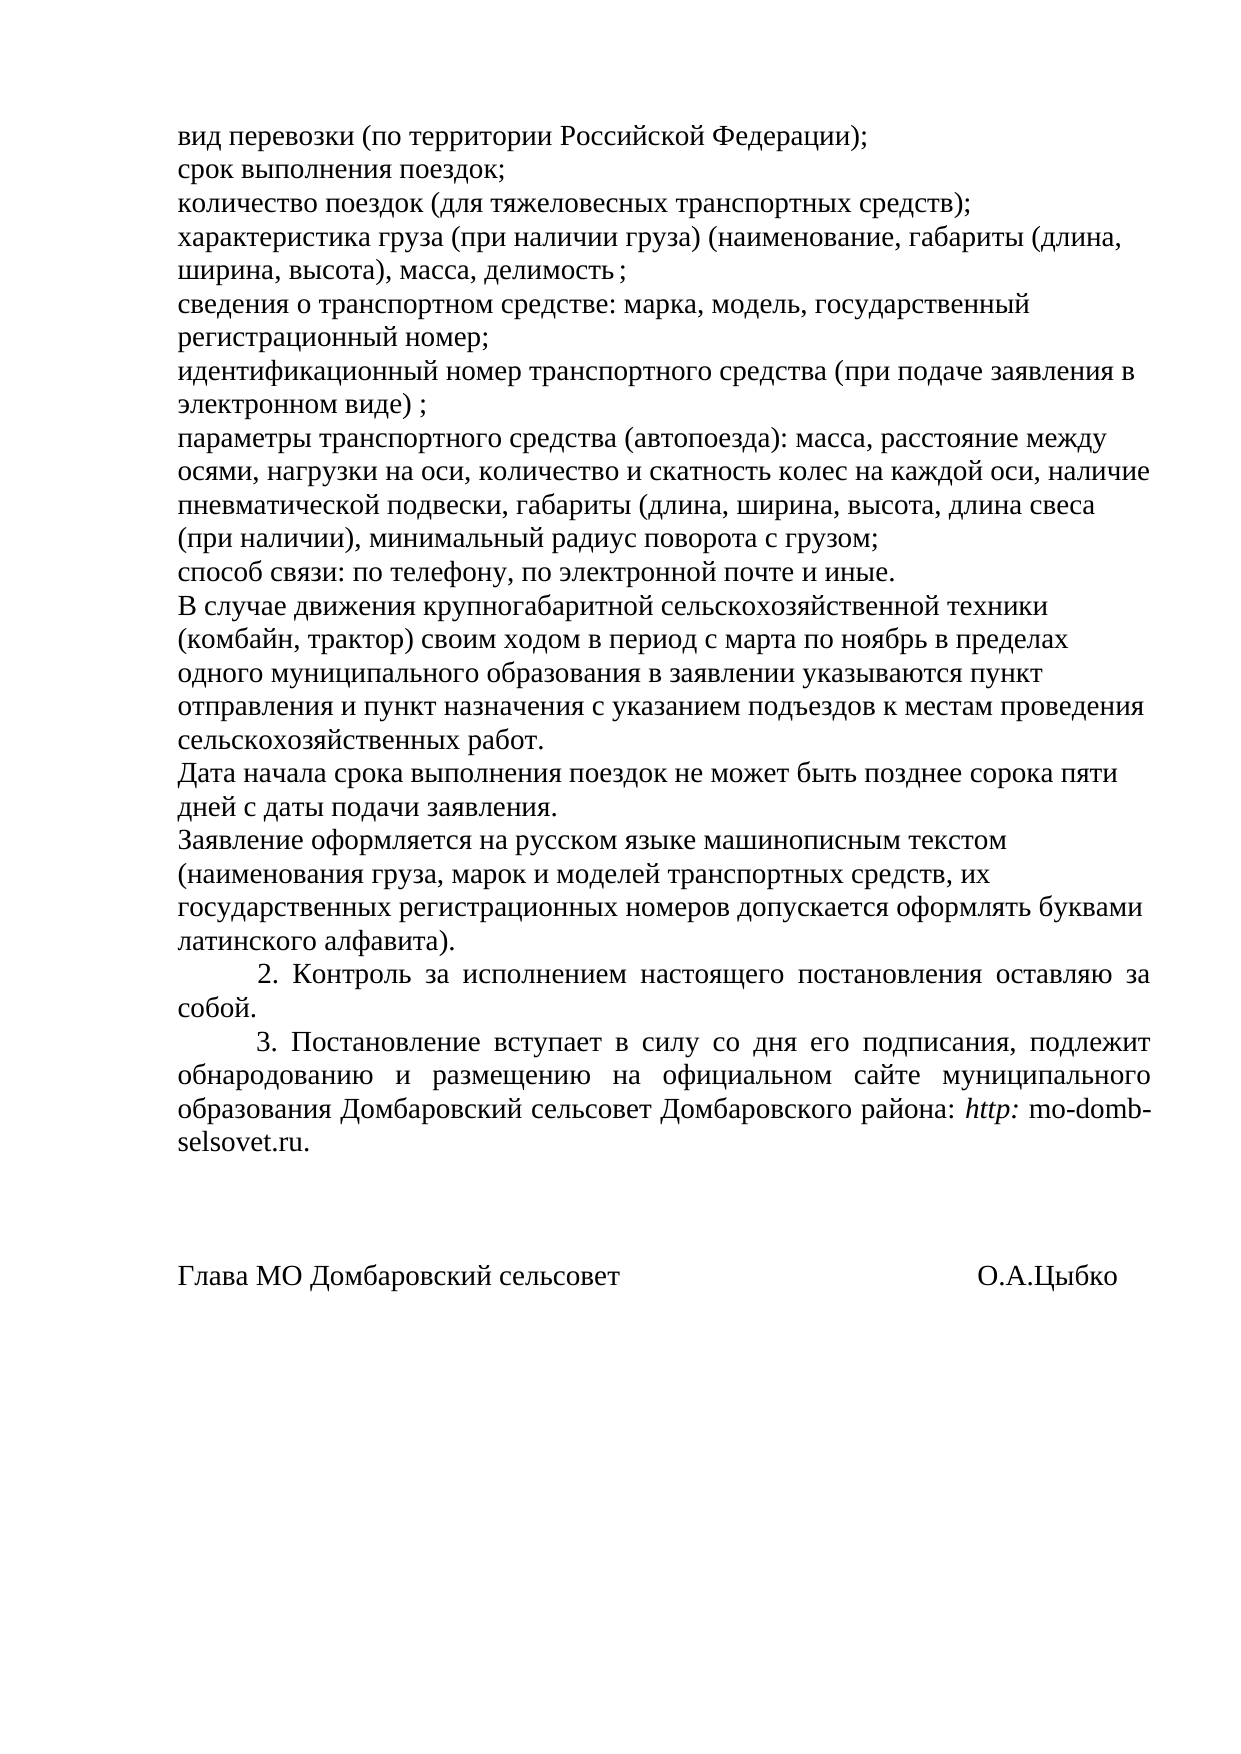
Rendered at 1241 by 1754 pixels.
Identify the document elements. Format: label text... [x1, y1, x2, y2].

text Заявление оформляется на русском языке машинописным текстом (наименования груза, марок и моделей транспортных средств, их государственных регистрационных номеров допускается оформлять буквами латинского алфавита). [177, 822, 1152, 957]
text сведения о транспортном средстве: марка, модель, государственный регистрационный номер; [177, 286, 1152, 353]
text 2. Контроль за исполнением настоящего постановления оставляю за собой. [177, 957, 1152, 1024]
text В случае движения крупногабаритной сельскохозяйственной техники (комбайн, трактор) своим ходом в период с марта по ноябрь в пределах одного муниципального образования в заявлении указываются пункт отправления и пункт назначения с указанием подъездов к местам проведения сельскохозяйственных работ. [177, 588, 1152, 755]
text вид перевозки (по территории Российской Федерации); [177, 118, 1152, 152]
text 3. Постановление вступает в силу со дня его подписания, подлежит обнародованию и размещению на официальном сайте муниципального образования Домбаровский сельсовет Домбаровского района: http: mo-domb-selsovet.ru. [177, 1024, 1152, 1158]
text способ связи: по телефону, по электронной почте и иные. [177, 554, 1152, 588]
text Глава МО Домбаровский сельсовет О.А.Цыбко [177, 1258, 1152, 1292]
text Дата начала срока выполнения поездок не может быть позднее сорока пяти дней с даты подачи заявления. [177, 755, 1152, 822]
text срок выполнения поездок; [177, 152, 1152, 185]
text параметры транспортного средства (автопоезда): масса, расстояние между осями, нагрузки на оси, количество и скатность колес на каждой оси, наличие пневматической подвески, габариты (длина, ширина, высота, длина свеса (при наличии), минимальный радиус поворота с грузом; [177, 420, 1152, 554]
text характеристика груза (при наличии груза) (наименование, габариты (длина, ширина, высота), масса, делимость ; [177, 219, 1152, 286]
text количество поездок (для тяжеловесных транспортных средств); [177, 185, 1152, 219]
text идентификационный номер транспортного средства (при подаче заявления в электронном виде) ; [177, 353, 1152, 420]
